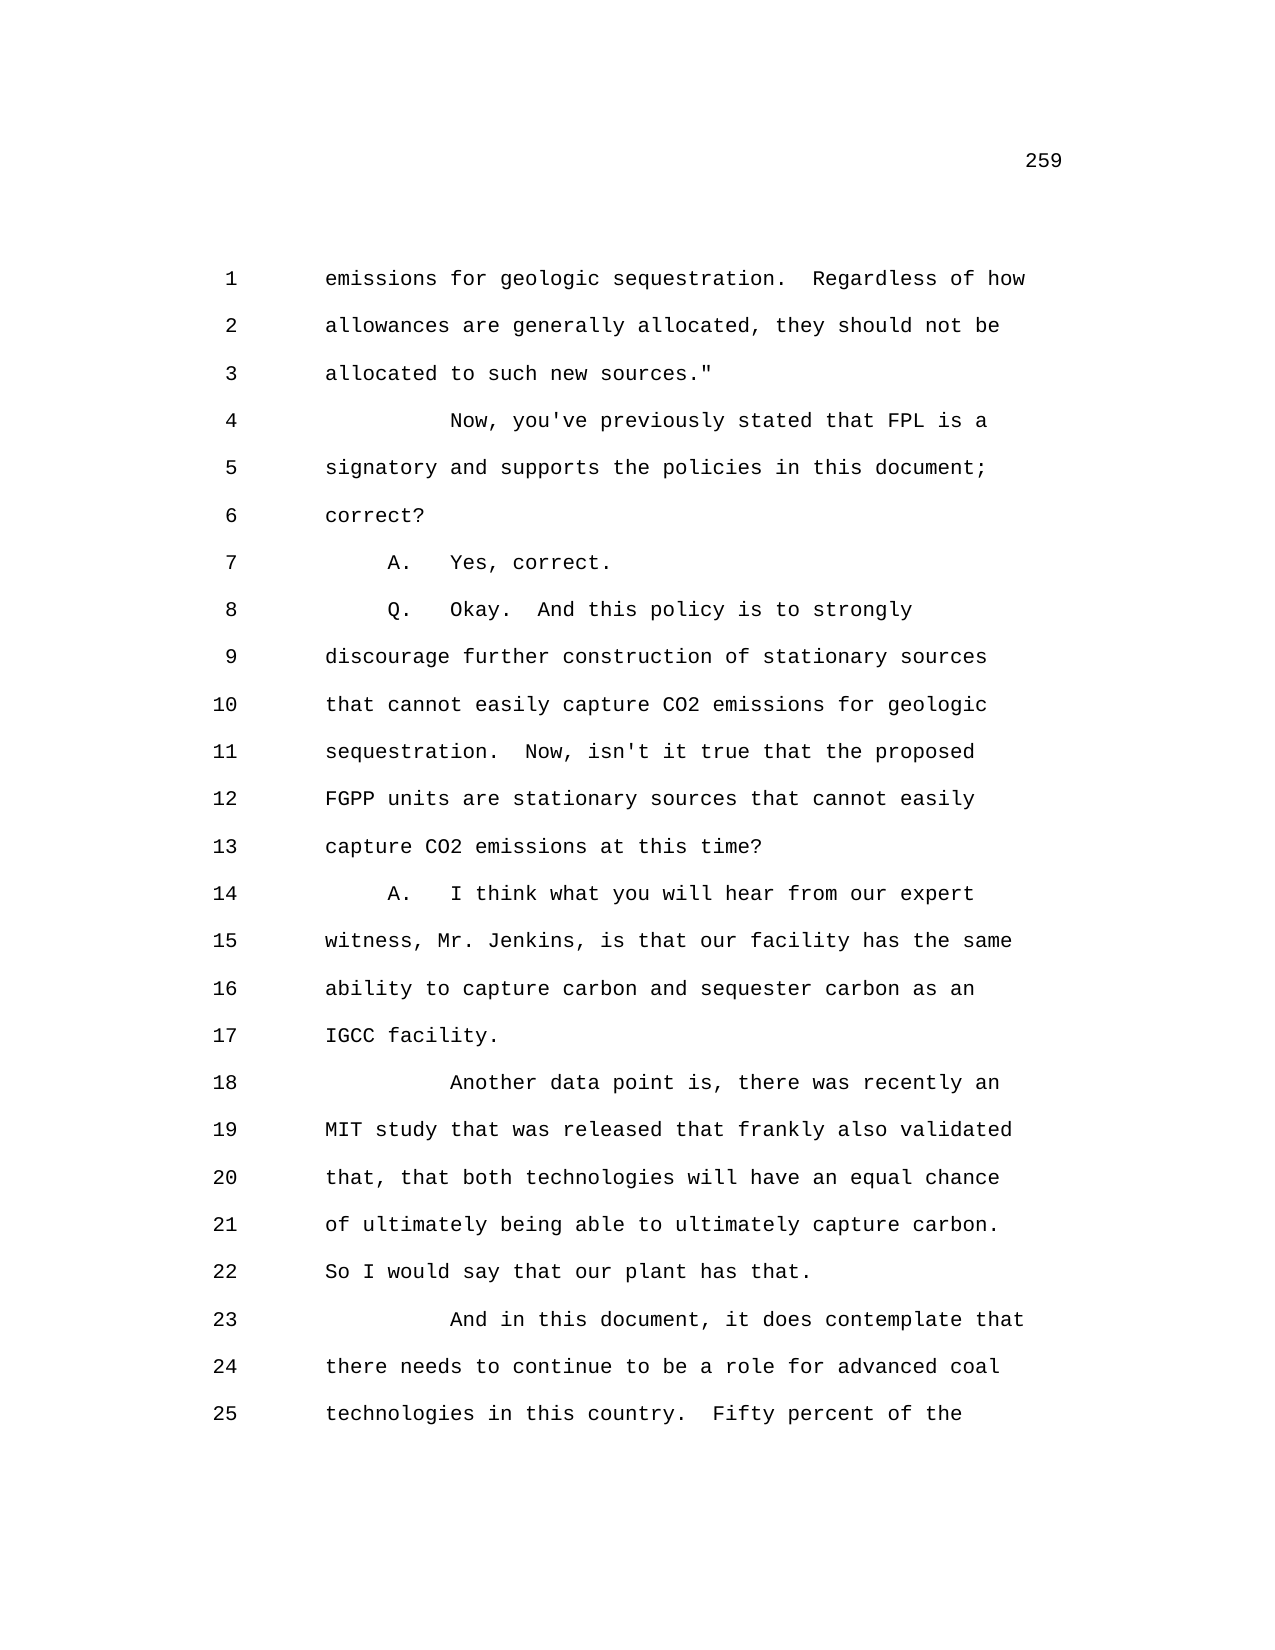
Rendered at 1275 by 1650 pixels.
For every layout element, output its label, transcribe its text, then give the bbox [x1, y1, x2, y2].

text 19 MIT study that was released that frankly also validated [137, 1119, 1138, 1143]
text 21 of ultimately being able to ultimately capture carbon. [137, 1214, 1138, 1238]
text 5 signatory and supports the policies in this document; [137, 457, 1138, 481]
text 18 Another data point is, there was recently an [137, 1072, 1138, 1096]
text 259 [137, 150, 1138, 174]
text 6 correct? [137, 505, 1138, 528]
text 2 allowances are generally allocated, they should not be [137, 316, 1138, 339]
text 16 ability to capture carbon and sequester carbon as an [137, 978, 1138, 1001]
text 8 Q. Okay. And this policy is to strongly [137, 599, 1138, 623]
text 25 technologies in this country. Fifty percent of the [137, 1403, 1138, 1427]
text 7 A. Yes, correct. [137, 552, 1138, 576]
text 3 allocated to such new sources." [137, 363, 1138, 386]
text 9 discourage further construction of stationary sources [137, 647, 1138, 670]
text 10 that cannot easily capture CO2 emissions for geologic [137, 694, 1138, 717]
text 23 And in this document, it does contemplate that [137, 1309, 1138, 1332]
text 12 FGPP units are stationary sources that cannot easily [137, 788, 1138, 812]
text 22 So I would say that our plant has that. [137, 1261, 1138, 1285]
text 15 witness, Mr. Jenkins, is that our facility has the same [137, 930, 1138, 954]
text 14 A. I think what you will hear from our expert [137, 883, 1138, 907]
text 4 Now, you've previously stated that FPL is a [137, 410, 1138, 434]
text 11 sequestration. Now, isn't it true that the proposed [137, 741, 1138, 765]
text 17 IGCC facility. [137, 1025, 1138, 1048]
text 13 capture CO2 emissions at this time? [137, 836, 1138, 859]
text 1 emissions for geologic sequestration. Regardless of how [137, 268, 1138, 292]
text 20 that, that both technologies will have an equal chance [137, 1167, 1138, 1190]
text 24 there needs to continue to be a role for advanced coal [137, 1356, 1138, 1379]
